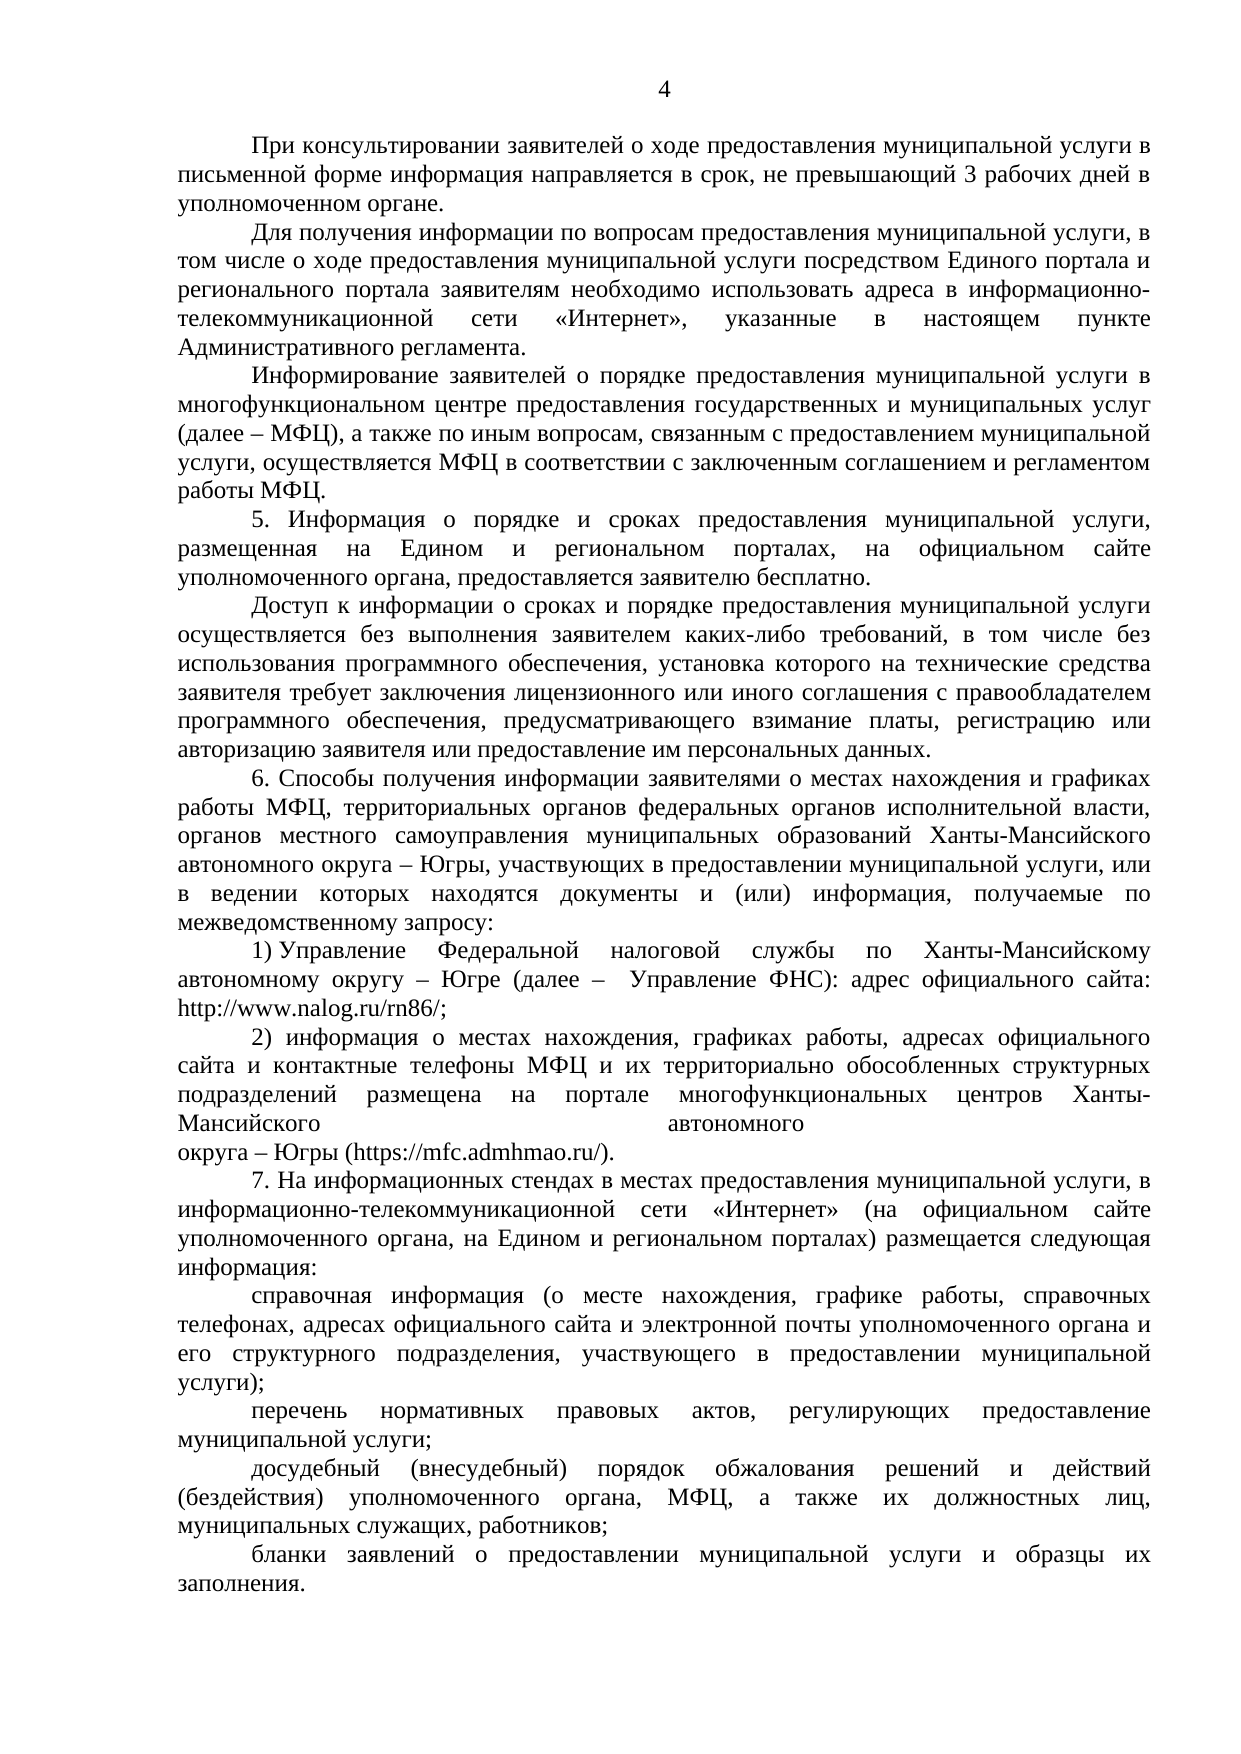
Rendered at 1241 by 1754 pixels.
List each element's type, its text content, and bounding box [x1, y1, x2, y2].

text 1) Управление Федеральной налоговой службы по Ханты-Мансийскому автономному округу – Югре (далее – Управление ФНС): адрес официального сайта: http://www.nalog.ru/rn86/; [177, 936, 1152, 1022]
text 2) информация о местах нахождения, графиках работы, адресах официального сайта и контактные телефоны МФЦ и их территориально обособленных структурных подразделений размещена на портале многофункциональных центров Ханты-Мансийского автономного округа – Югры (https://mfc.admhmao.ru/). [177, 1022, 1152, 1166]
text Для получения информации по вопросам предоставления муниципальной услуги, в том числе о ходе предоставления муниципальной услуги посредством Единого портала и регионального портала заявителям необходимо использовать адреса в информационно-телекоммуникационной сети «Интернет», указанные в настоящем пункте Административного регламента. [177, 217, 1152, 361]
text бланки заявлений о предоставлении муниципальной услуги и образцы их заполнения. [177, 1539, 1152, 1597]
text перечень нормативных правовых актов, регулирующих предоставление муниципальной услуги; [177, 1396, 1152, 1453]
text При консультировании заявителей о ходе предоставления муниципальной услуги в письменной форме информация направляется в срок, не превышающий 3 рабочих дней в уполномоченном органе. [177, 131, 1152, 217]
text досудебный (внесудебный) порядок обжалования решений и действий (бездействия) уполномоченного органа, МФЦ, а также их должностных лиц, муниципальных служащих, работников; [177, 1453, 1152, 1539]
text 5. Информация о порядке и сроках предоставления муниципальной услуги, размещенная на Едином и региональном порталах, на официальном сайте уполномоченного органа, предоставляется заявителю бесплатно. [177, 504, 1152, 591]
text справочная информация (о месте нахождения, графике работы, справочных телефонах, адресах официального сайта и электронной почты уполномоченного органа и его структурного подразделения, участвующего в предоставлении муниципальной услуги); [177, 1281, 1152, 1396]
text 6. Способы получения информации заявителями о местах нахождения и графиках работы МФЦ, территориальных органов федеральных органов исполнительной власти, органов местного самоуправления муниципальных образований Ханты-Мансийского автономного округа – Югры, участвующих в предоставлении муниципальной услуги, или в ведении которых находятся документы и (или) информация, получаемые по межведомственному запросу: [177, 763, 1152, 936]
text Информирование заявителей о порядке предоставления муниципальной услуги в многофункциональном центре предоставления государственных и муниципальных услуг (далее – МФЦ), а также по иным вопросам, связанным с предоставлением муниципальной услуги, осуществляется МФЦ в соответствии с заключенным соглашением и регламентом работы МФЦ. [177, 361, 1152, 504]
text Доступ к информации о сроках и порядке предоставления муниципальной услуги осуществляется без выполнения заявителем каких-либо требований, в том числе без использования программного обеспечения, установка которого на технические средства заявителя требует заключения лицензионного или иного соглашения с правообладателем программного обеспечения, предусматривающего взимание платы, регистрацию или авторизацию заявителя или предоставление им персональных данных. [177, 591, 1152, 763]
text 7. На информационных стендах в местах предоставления муниципальной услуги, в информационно-телекоммуникационной сети «Интернет» (на официальном сайте уполномоченного органа, на Едином и региональном порталах) размещается следующая информация: [177, 1166, 1152, 1281]
